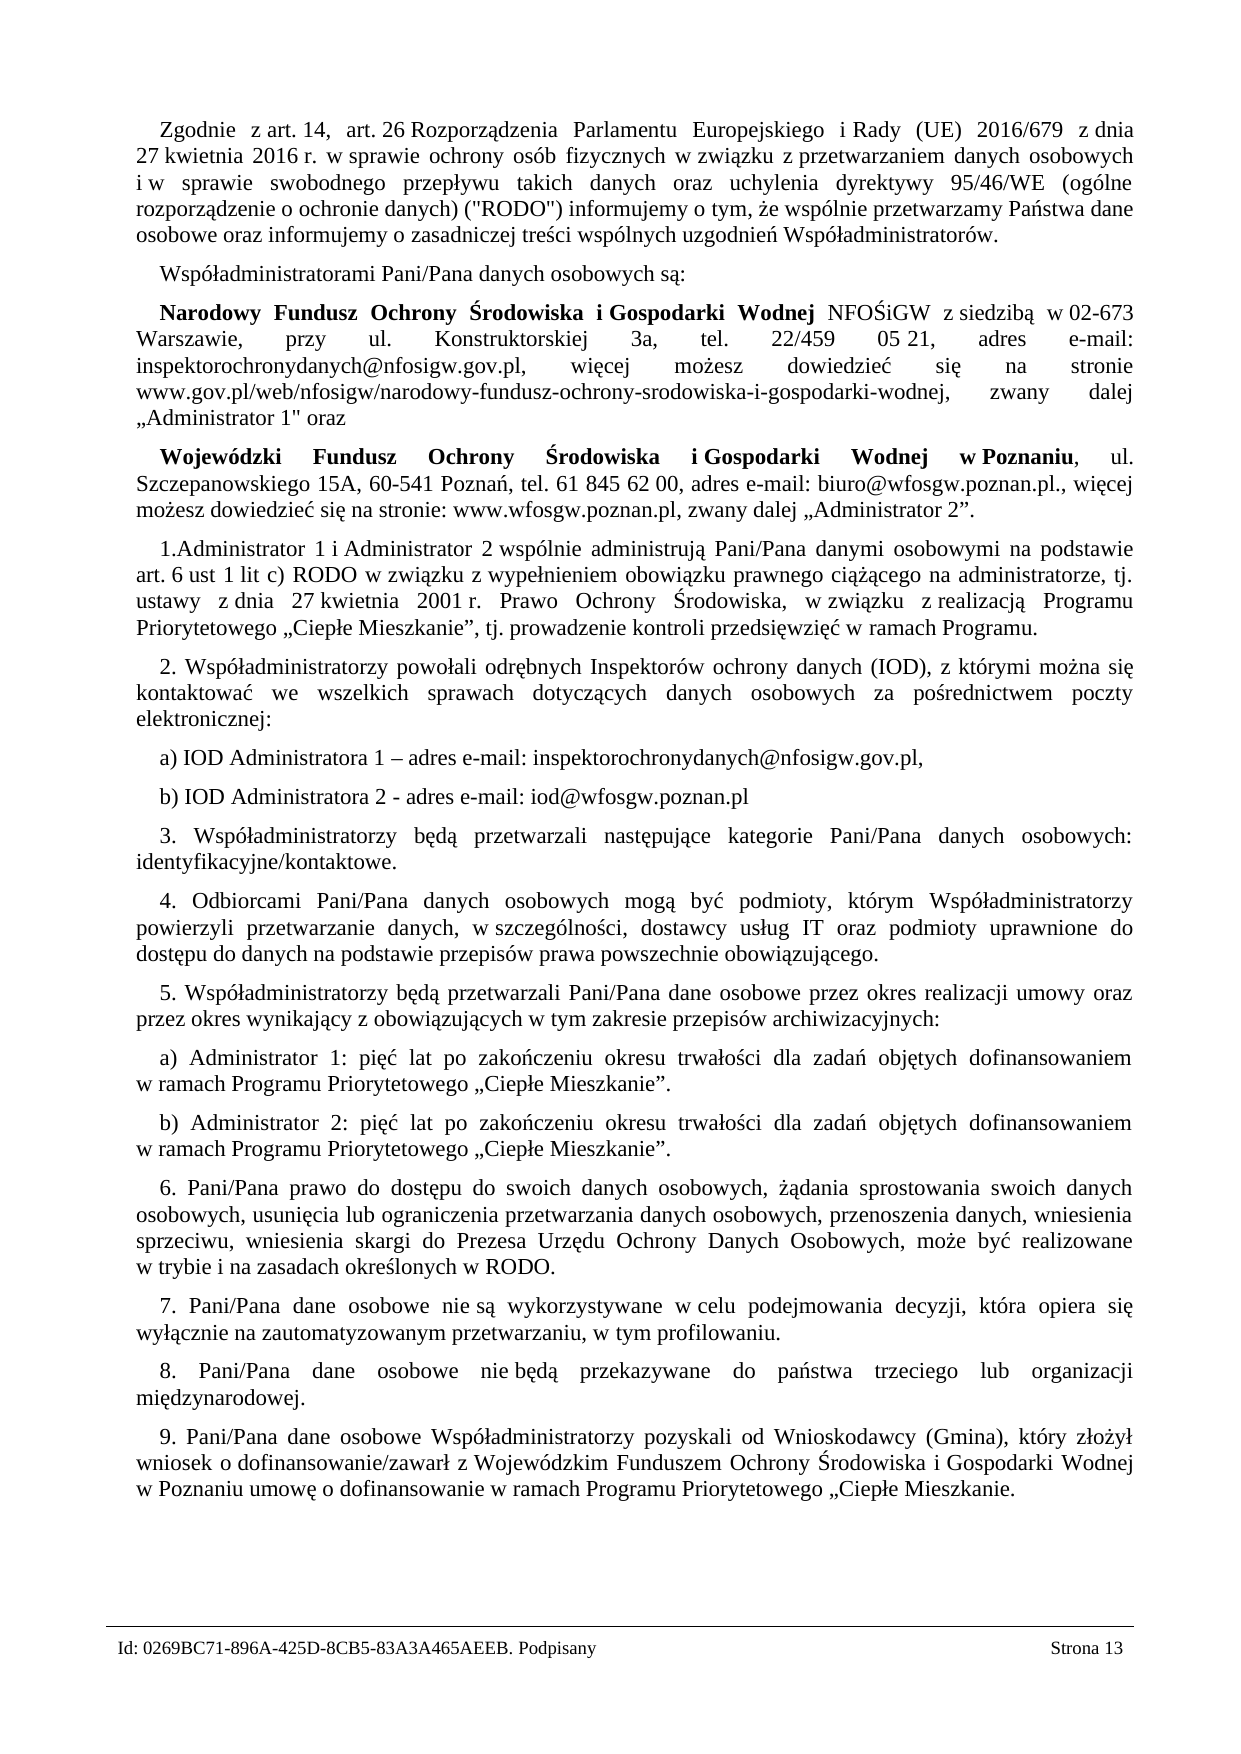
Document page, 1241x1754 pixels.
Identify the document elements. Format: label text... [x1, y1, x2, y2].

text 6. Pani/Pana prawo do dostępu do swoich danych osobowych, żądania sprostowania swoich danych osobowych, usunięcia lub ograniczenia przetwarzania danych osobowych, przenoszenia danych, wniesienia sprzeciwu, wniesienia skargi do Prezesa Urzędu Ochrony Danych Osobowych, może być realizowane w trybie i na zasadach określonych w RODO. [136, 1174, 1134, 1280]
text 9. Pani/Pana dane osobowe Współadministratorzy pozyskali od Wnioskodawcy (Gmina), który złożył wniosek o dofinansowanie/zawarł z Wojewódzkim Funduszem Ochrony Środowiska i Gospodarki Wodnej w Poznaniu umowę o dofinansowanie w ramach Programu Priorytetowego „Ciepłe Mieszkanie. [136, 1423, 1134, 1502]
text 4. Odbiorcami Pani/Pana danych osobowych mogą być podmioty, którym Współadministratorzy powierzyli przetwarzanie danych, w szczególności, dostawcy usług IT oraz podmioty uprawnione do dostępu do danych na podstawie przepisów prawa powszechnie obowiązującego. [136, 887, 1134, 966]
text 5. Współadministratorzy będą przetwarzali Pani/Pana dane osobowe przez okres realizacji umowy oraz przez okres wynikający z obowiązujących w tym zakresie przepisów archiwizacyjnych: [136, 979, 1134, 1031]
text b) Administrator 2: pięć lat po zakończeniu okresu trwałości dla zadań objętych dofinansowaniem w ramach Programu Priorytetowego „Ciepłe Mieszkanie”. [136, 1109, 1134, 1162]
text Wojewódzki Fundusz Ochrony Środowiska i Gospodarki Wodnej w Poznaniu, ul. Szczepanowskiego 15A, 60-541 Poznań, tel. 61 845 62 00, adres e-mail: biuro@wfosgw.poznan.pl., więcej możesz dowiedzieć się na stronie: www.wfosgw.poznan.pl, zwany dalej „Administrator 2”. [136, 443, 1134, 522]
text 8. Pani/Pana dane osobowe nie będą przekazywane do państwa trzeciego lub organizacji międzynarodowej. [136, 1357, 1134, 1410]
text 7. Pani/Pana dane osobowe nie są wykorzystywane w celu podejmowania decyzji, która opiera się wyłącznie na zautomatyzowanym przetwarzaniu, w tym profilowaniu. [136, 1292, 1134, 1345]
text b) IOD Administratora 2 - adres e-mail: iod@wfosgw.poznan.pl [136, 783, 1134, 809]
text 3. Współadministratorzy będą przetwarzali następujące kategorie Pani/Pana danych osobowych: identyfikacyjne/kontaktowe. [136, 822, 1134, 875]
text a) IOD Administratora 1 – adres e-mail: inspektorochronydanych@nfosigw.gov.pl, [136, 744, 1134, 771]
text a) Administrator 1: pięć lat po zakończeniu okresu trwałości dla zadań objętych dofinansowaniem w ramach Programu Priorytetowego „Ciepłe Mieszkanie”. [136, 1044, 1134, 1097]
text Współadministratorami Pani/Pana danych osobowych są: [136, 260, 1134, 286]
text Zgodnie z art. 14, art. 26 Rozporządzenia Parlamentu Europejskiego i Rady (UE) 2016/679 z dnia 27 kwietnia 2016 r. w sprawie ochrony osób fizycznych w związku z przetwarzaniem danych osobowych i w sprawie swobodnego przepływu takich danych oraz uchylenia dyrektywy 95/46/WE (ogólne rozporządzenie o ochronie danych) ("RODO") informujemy o tym, że wspólnie przetwarzamy Państwa dane osobowe oraz informujemy o zasadniczej treści wspólnych uzgodnień Współadministratorów. [136, 116, 1134, 248]
text Narodowy Fundusz Ochrony Środowiska i Gospodarki Wodnej NFOŚiGW z siedzibą w 02-673 Warszawie, przy ul. Konstruktorskiej 3a, tel. 22/459 05 21, adres e-mail: inspektorochronydanych@nfosigw.gov.pl, więcej możesz dowiedzieć się na stronie www.gov.pl/web/nfosigw/narodowy-fundusz-ochrony-srodowiska-i-gospodarki-wodnej, zwany dalej „Administrator 1" oraz [136, 299, 1134, 431]
text 2. Współadministratorzy powołali odrębnych Inspektorów ochrony danych (IOD), z którymi można się kontaktować we wszelkich sprawach dotyczących danych osobowych za pośrednictwem poczty elektronicznej: [136, 653, 1134, 732]
text 1.Administrator 1 i Administrator 2 wspólnie administrują Pani/Pana danymi osobowymi na podstawie art. 6 ust 1 lit c) RODO w związku z wypełnieniem obowiązku prawnego ciążącego na administratorze, tj. ustawy z dnia 27 kwietnia 2001 r. Prawo Ochrony Środowiska, w związku z realizacją Programu Priorytetowego „Ciepłe Mieszkanie”, tj. prowadzenie kontroli przedsięwzięć w ramach Programu. [136, 535, 1134, 640]
